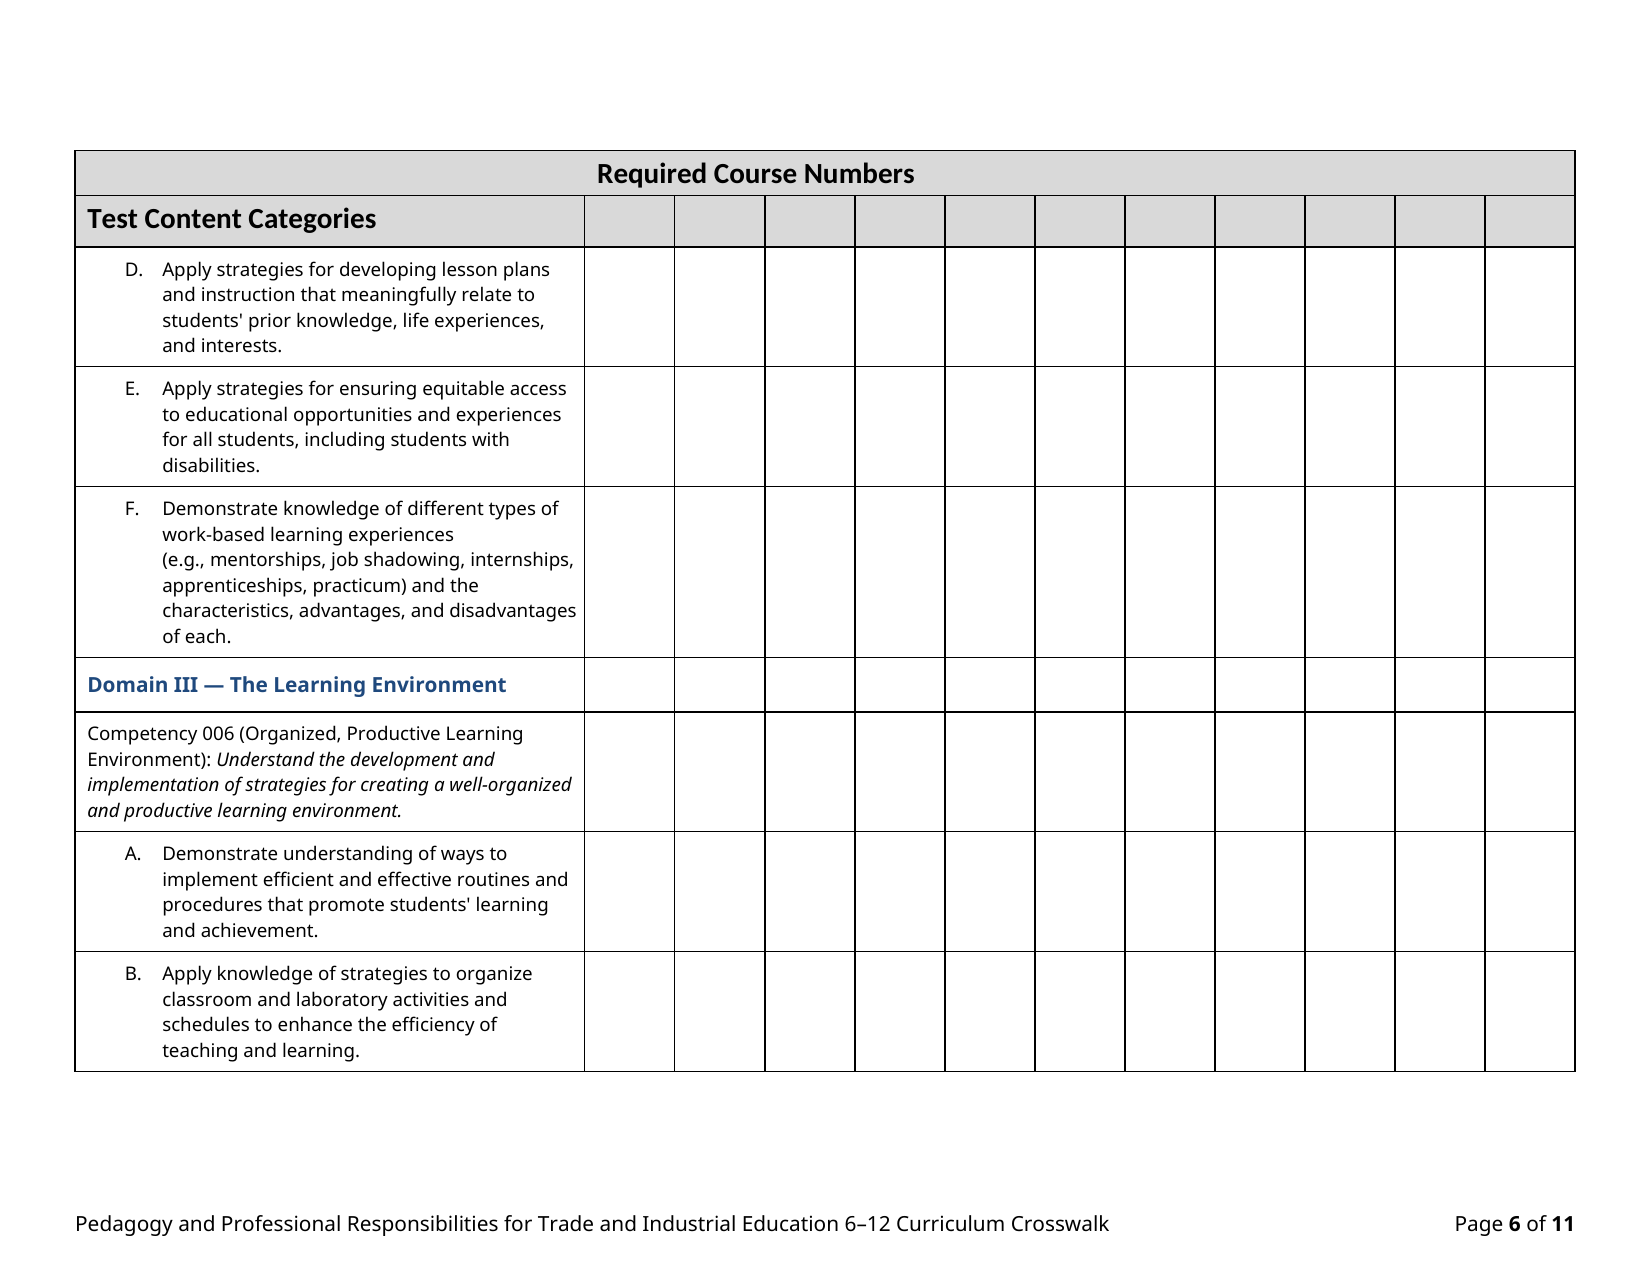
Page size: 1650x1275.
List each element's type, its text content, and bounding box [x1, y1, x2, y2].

table_cell [1396, 248, 1484, 366]
table_cell [1036, 248, 1124, 366]
table_cell [766, 367, 854, 486]
table_cell [1306, 196, 1394, 246]
table_cell [766, 196, 854, 246]
table_cell [1306, 658, 1394, 711]
table_cell [1216, 248, 1304, 366]
table_cell [675, 658, 764, 711]
table_cell [675, 952, 764, 1071]
table_cell [1396, 367, 1484, 486]
table_cell [1036, 487, 1124, 657]
table_cell [946, 832, 1034, 951]
table_cell [585, 952, 674, 1071]
table_cell [1306, 952, 1394, 1071]
table_cell [856, 952, 944, 1071]
table_cell [1126, 658, 1214, 711]
table_cell [856, 832, 944, 951]
table_cell [1126, 952, 1214, 1071]
table_cell [675, 713, 764, 831]
table_cell [1126, 367, 1214, 486]
table_cell [766, 713, 854, 831]
table_cell [1216, 367, 1304, 486]
table_cell Domain III — The Learning Environment [76, 658, 584, 711]
table_cell [766, 248, 854, 366]
table_cell [1306, 713, 1394, 831]
table_cell [1486, 832, 1574, 951]
table_cell [1216, 832, 1304, 951]
table_cell [585, 658, 674, 711]
table_cell [1306, 487, 1394, 657]
table_cell [856, 713, 944, 831]
table_cell [1486, 367, 1574, 486]
table_cell [946, 952, 1034, 1071]
table_cell [856, 658, 944, 711]
table_cell [1486, 196, 1574, 246]
table_cell [585, 832, 674, 951]
table_cell Demonstrate knowledge of different types of work-based learning experiences (e.g., mentorships, job shadowing, internships, apprenticeships, practicum) and the characteristics, advantages, and disadvantages of each. [76, 487, 584, 657]
table_cell Apply knowledge of strategies to organize classroom and laboratory activities and schedules to enhance the efficiency of teaching and learning. [76, 952, 584, 1071]
table_cell [1126, 713, 1214, 831]
table_cell [1486, 952, 1574, 1071]
table_cell [585, 196, 674, 246]
table_cell Apply strategies for developing lesson plans and instruction that meaningfully relate to students' prior knowledge, life experiences, and interests. [76, 248, 584, 366]
table_cell [1486, 487, 1574, 657]
table_cell [946, 487, 1034, 657]
table_cell [1486, 248, 1574, 366]
table_cell [1396, 658, 1484, 711]
table_cell Competency 006 (Organized, Productive Learning Environment): Understand the development and implementation of strategies for creating a well-organized and productive learning environment. [76, 713, 584, 831]
table_cell Demonstrate understanding of ways to implement efficient and effective routines and procedures that promote students' learning and achievement. [76, 832, 584, 951]
table_cell [856, 248, 944, 366]
table_cell [1126, 248, 1214, 366]
table_cell [1126, 196, 1214, 246]
table_cell [585, 248, 674, 366]
table_cell [1216, 487, 1304, 657]
table_cell [1486, 713, 1574, 831]
table_cell [766, 952, 854, 1071]
table_cell [1036, 658, 1124, 711]
table_cell Test Content Categories [76, 196, 584, 246]
table_cell [1216, 713, 1304, 831]
table_cell [1126, 832, 1214, 951]
table_cell [766, 658, 854, 711]
table_cell [675, 487, 764, 657]
table_cell [1036, 196, 1124, 246]
table_cell [1396, 487, 1484, 657]
table_cell [1216, 952, 1304, 1071]
table_cell [856, 196, 944, 246]
table_cell [1036, 367, 1124, 486]
table_cell [1306, 367, 1394, 486]
table_cell [1396, 196, 1484, 246]
table_cell [1036, 832, 1124, 951]
table_cell [675, 367, 764, 486]
table_cell [1036, 952, 1124, 1071]
table_cell [675, 248, 764, 366]
table_cell [946, 367, 1034, 486]
table_cell [1216, 196, 1304, 246]
table_cell [1396, 952, 1484, 1071]
table_cell [766, 832, 854, 951]
table_cell [856, 487, 944, 657]
table_cell [675, 832, 764, 951]
table_cell [1036, 713, 1124, 831]
table_cell [585, 367, 674, 486]
table_cell [766, 487, 854, 657]
table_cell [946, 196, 1034, 246]
table_header [76, 151, 585, 195]
table_cell [1126, 487, 1214, 657]
table_cell [1396, 832, 1484, 951]
table_cell [946, 248, 1034, 366]
table_cell [946, 713, 1034, 831]
table_cell [1306, 248, 1394, 366]
table_cell [1486, 658, 1574, 711]
table_header Required Course Numbers [585, 151, 1574, 195]
table_cell [585, 487, 674, 657]
table_cell [1216, 658, 1304, 711]
table_cell [1306, 832, 1394, 951]
table_cell [946, 658, 1034, 711]
table_cell [585, 713, 674, 831]
table_cell Apply strategies for ensuring equitable access to educational opportunities and experiences for all students, including students with disabilities. [76, 367, 584, 486]
table_cell [856, 367, 944, 486]
table_cell [675, 196, 764, 246]
table_cell [1396, 713, 1484, 831]
